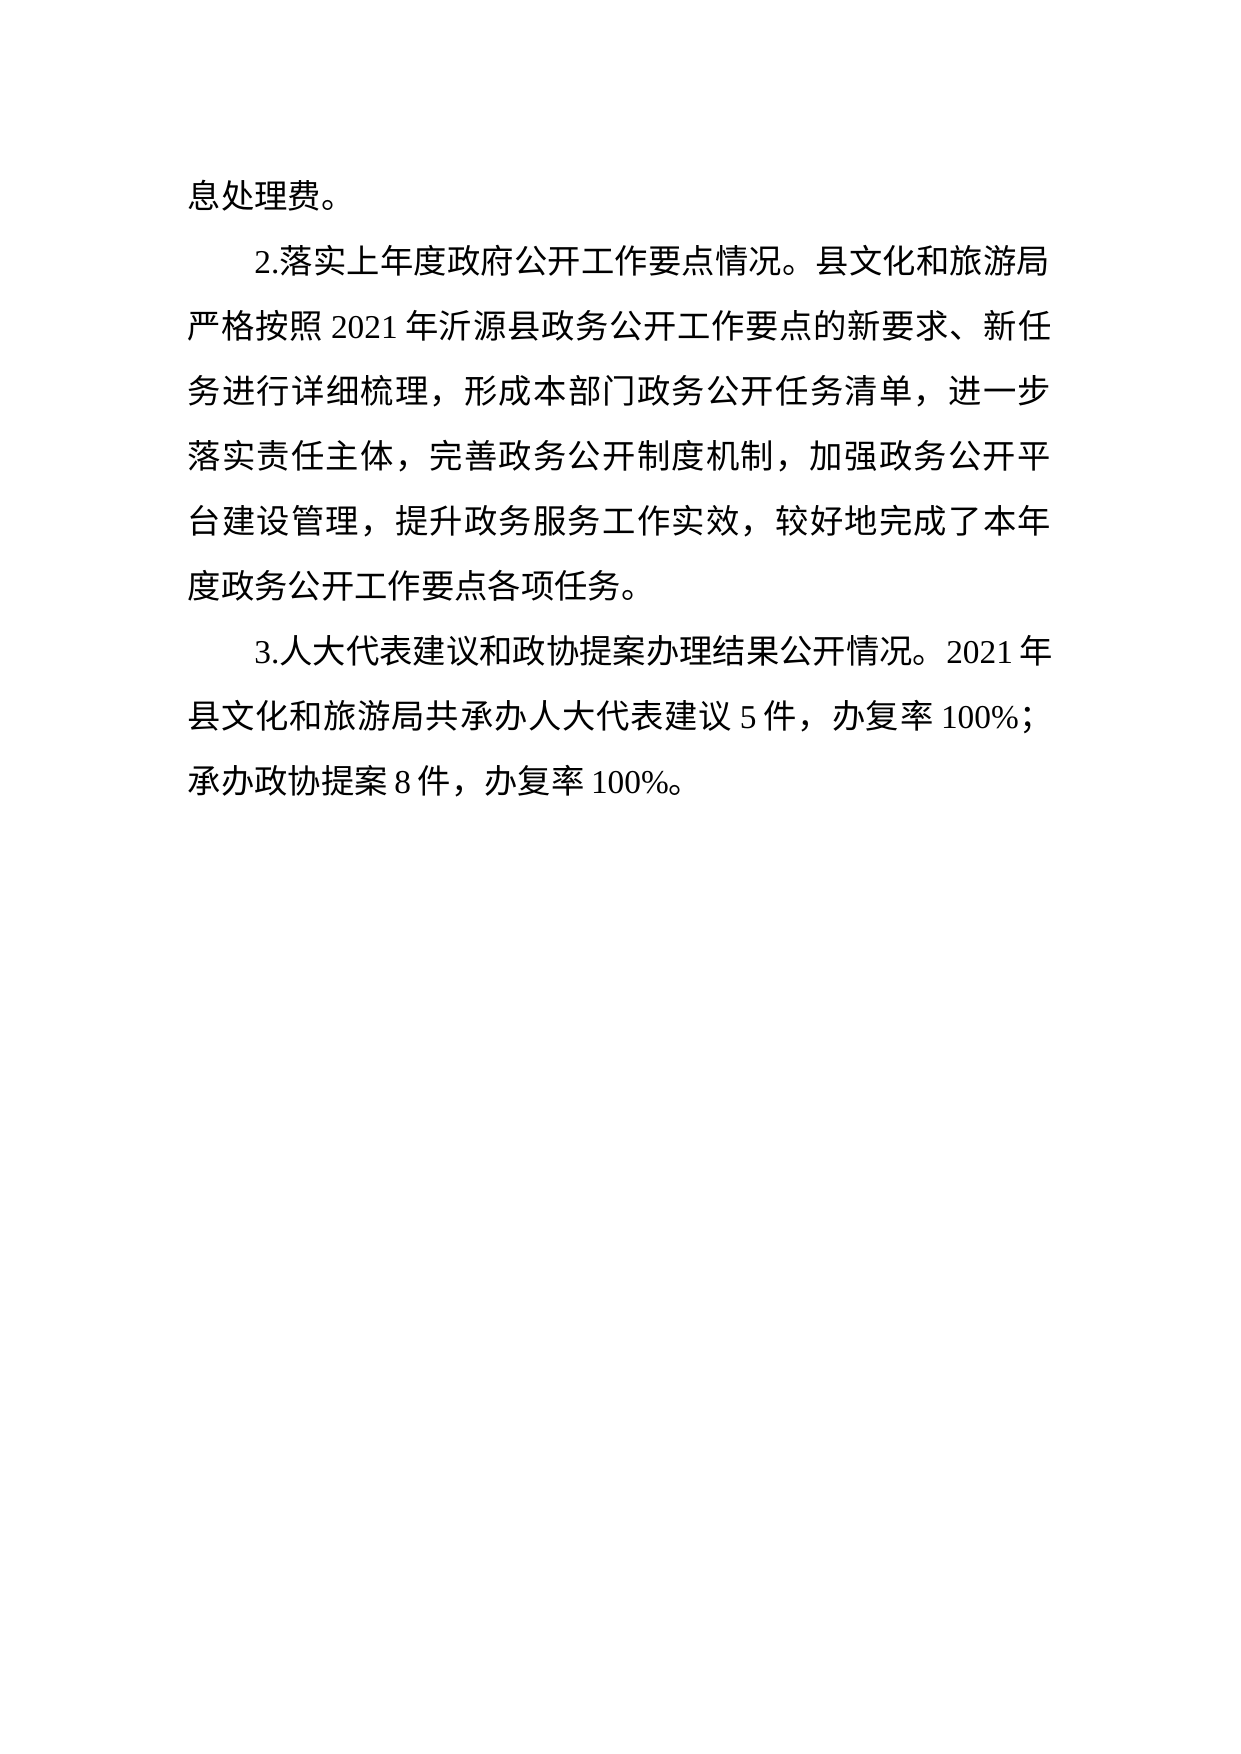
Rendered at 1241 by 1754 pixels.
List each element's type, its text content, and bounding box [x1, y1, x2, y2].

text 2.落实上年度政府公开工作要点情况。县文化和旅游局严格按照2021年沂源县政务公开工作要点的新要求、新任务进行详细梳理，形成本部门政务公开任务清单，进一步落实责任主体，完善政务公开制度机制，加强政务公开平台建设管理，提升政务服务工作实效，较好地完成了本年度政务公开工作要点各项任务。 [187, 227, 1053, 617]
text 3.人大代表建议和政协提案办理结果公开情况。2021年县文化和旅游局共承办人大代表建议5件，办复率100%；承办政协提案8件，办复率100%。 [187, 617, 1053, 812]
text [187, 162, 1053, 227]
